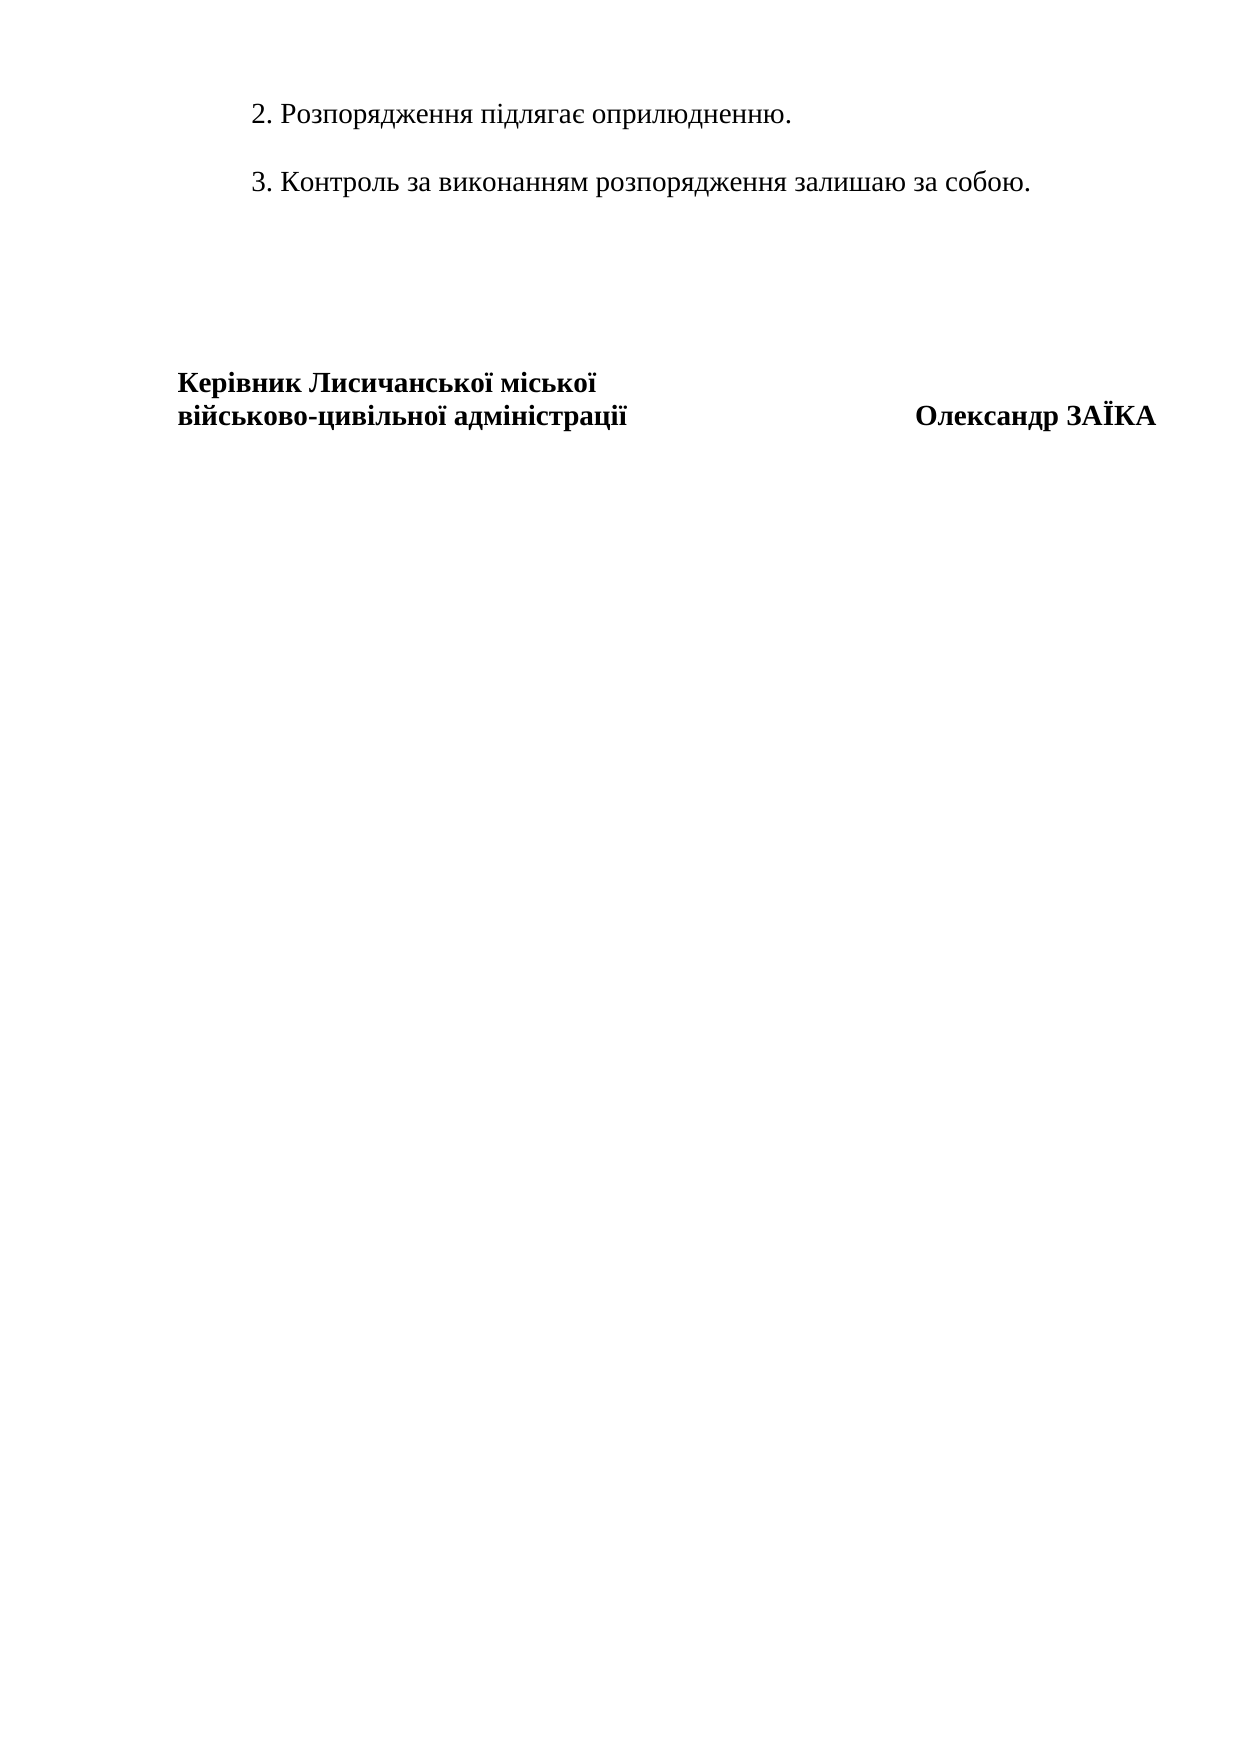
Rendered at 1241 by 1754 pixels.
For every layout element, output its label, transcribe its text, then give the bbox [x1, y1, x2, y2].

text 2. Розпорядження підлягає оприлюдненню. [177, 97, 1181, 130]
list 3. Контроль за виконанням розпорядження залишаю за собою. [177, 164, 1181, 197]
text військово-цивільної адміністрації Олександр ЗАЇКА [177, 398, 1181, 432]
title Керівник Лисичанської міської [177, 365, 1181, 398]
